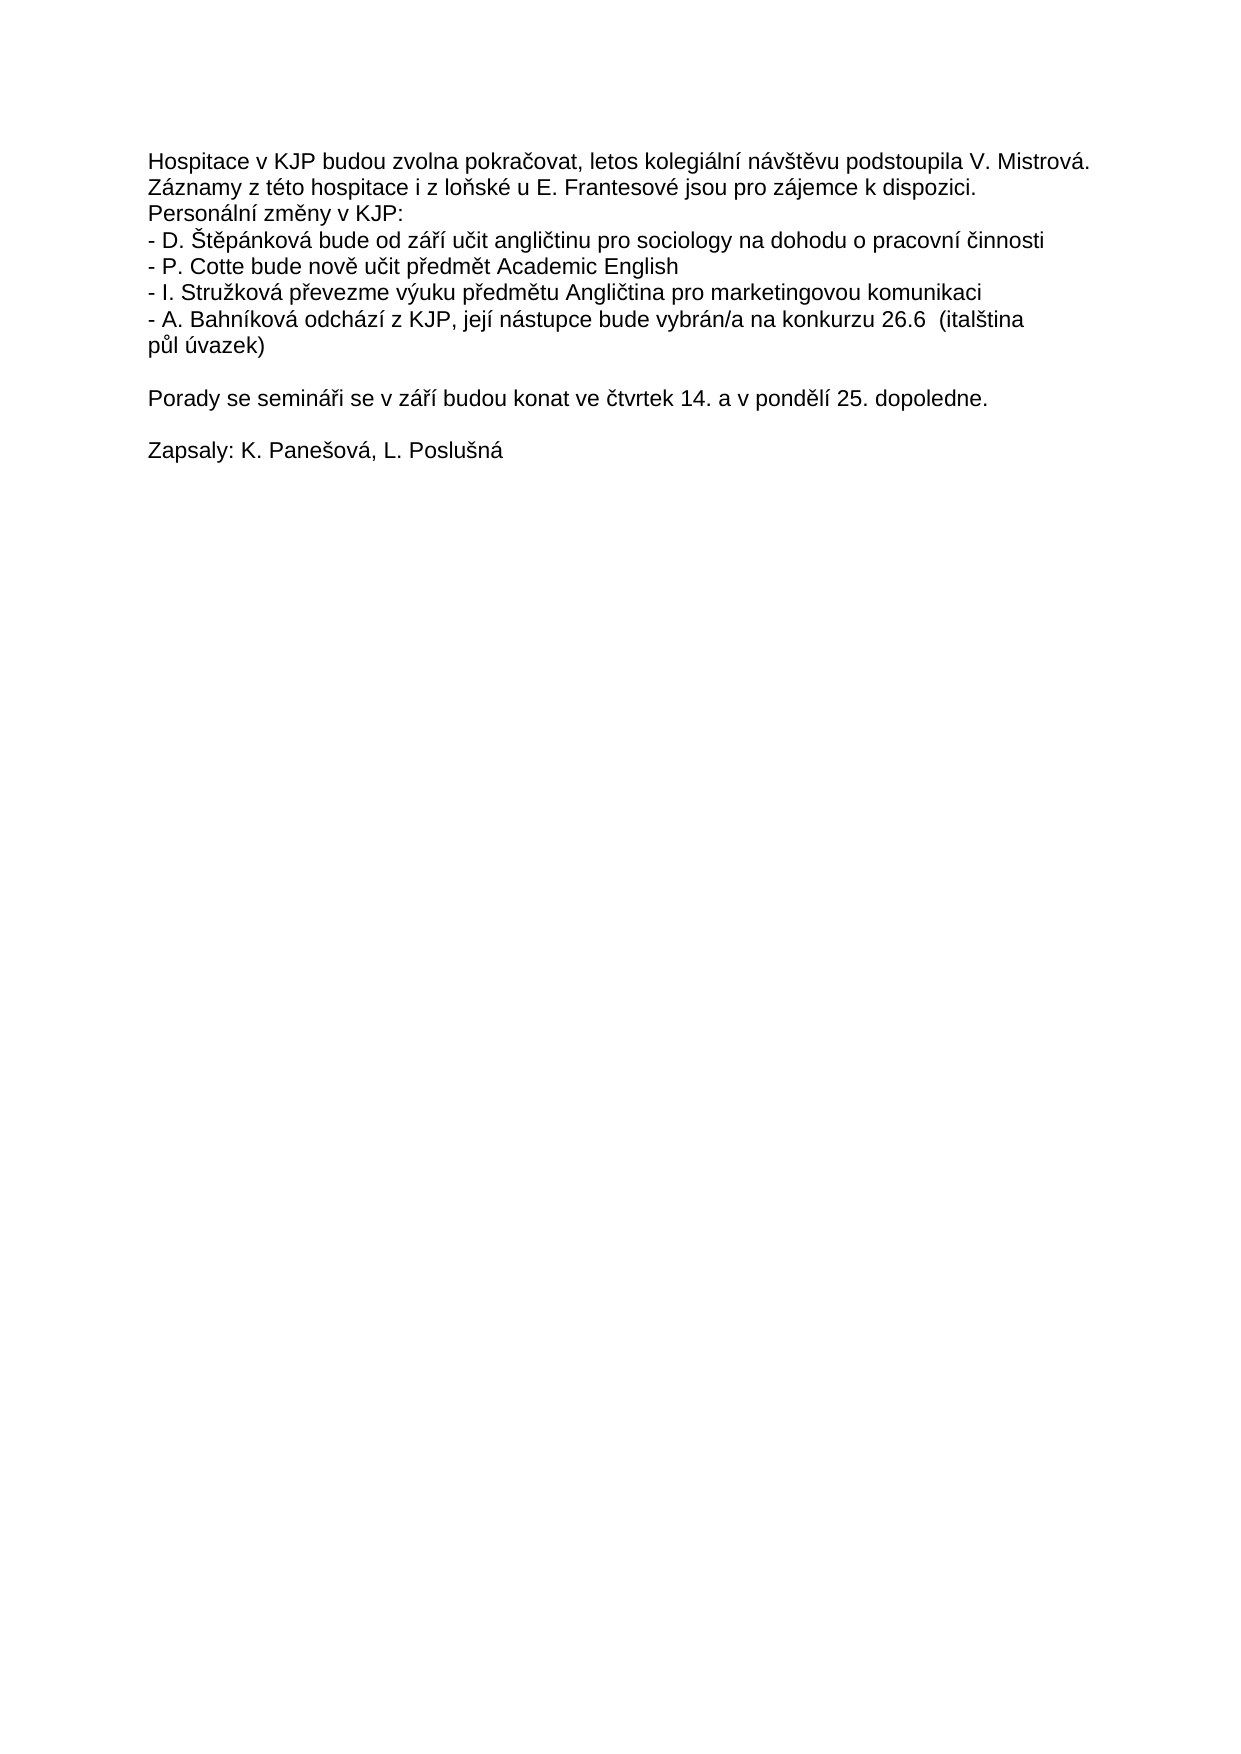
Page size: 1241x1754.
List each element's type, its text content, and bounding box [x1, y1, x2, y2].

text půl úvazek) [148, 332, 1093, 358]
text - D. Štěpánková bude od září učit angličtinu pro sociology na dohodu o pracovní činnosti [148, 227, 1093, 253]
text - A. Bahníková odchází z KJP, její nástupce bude vybrán/a na konkurzu 26.6 (italština [148, 306, 1093, 332]
text Personální změny v KJP: [148, 200, 1093, 227]
text Porady se semináři se v září budou konat ve čtvrtek 14. a v pondělí 25. dopoledne. [148, 385, 1093, 411]
text - P. Cotte bude nově učit předmět Academic English [148, 253, 1093, 279]
text - I. Stružková převezme výuku předmětu Angličtina pro marketingovou komunikaci [148, 279, 1093, 306]
text Zapsaly: K. Panešová, L. Poslušná [148, 437, 1093, 464]
